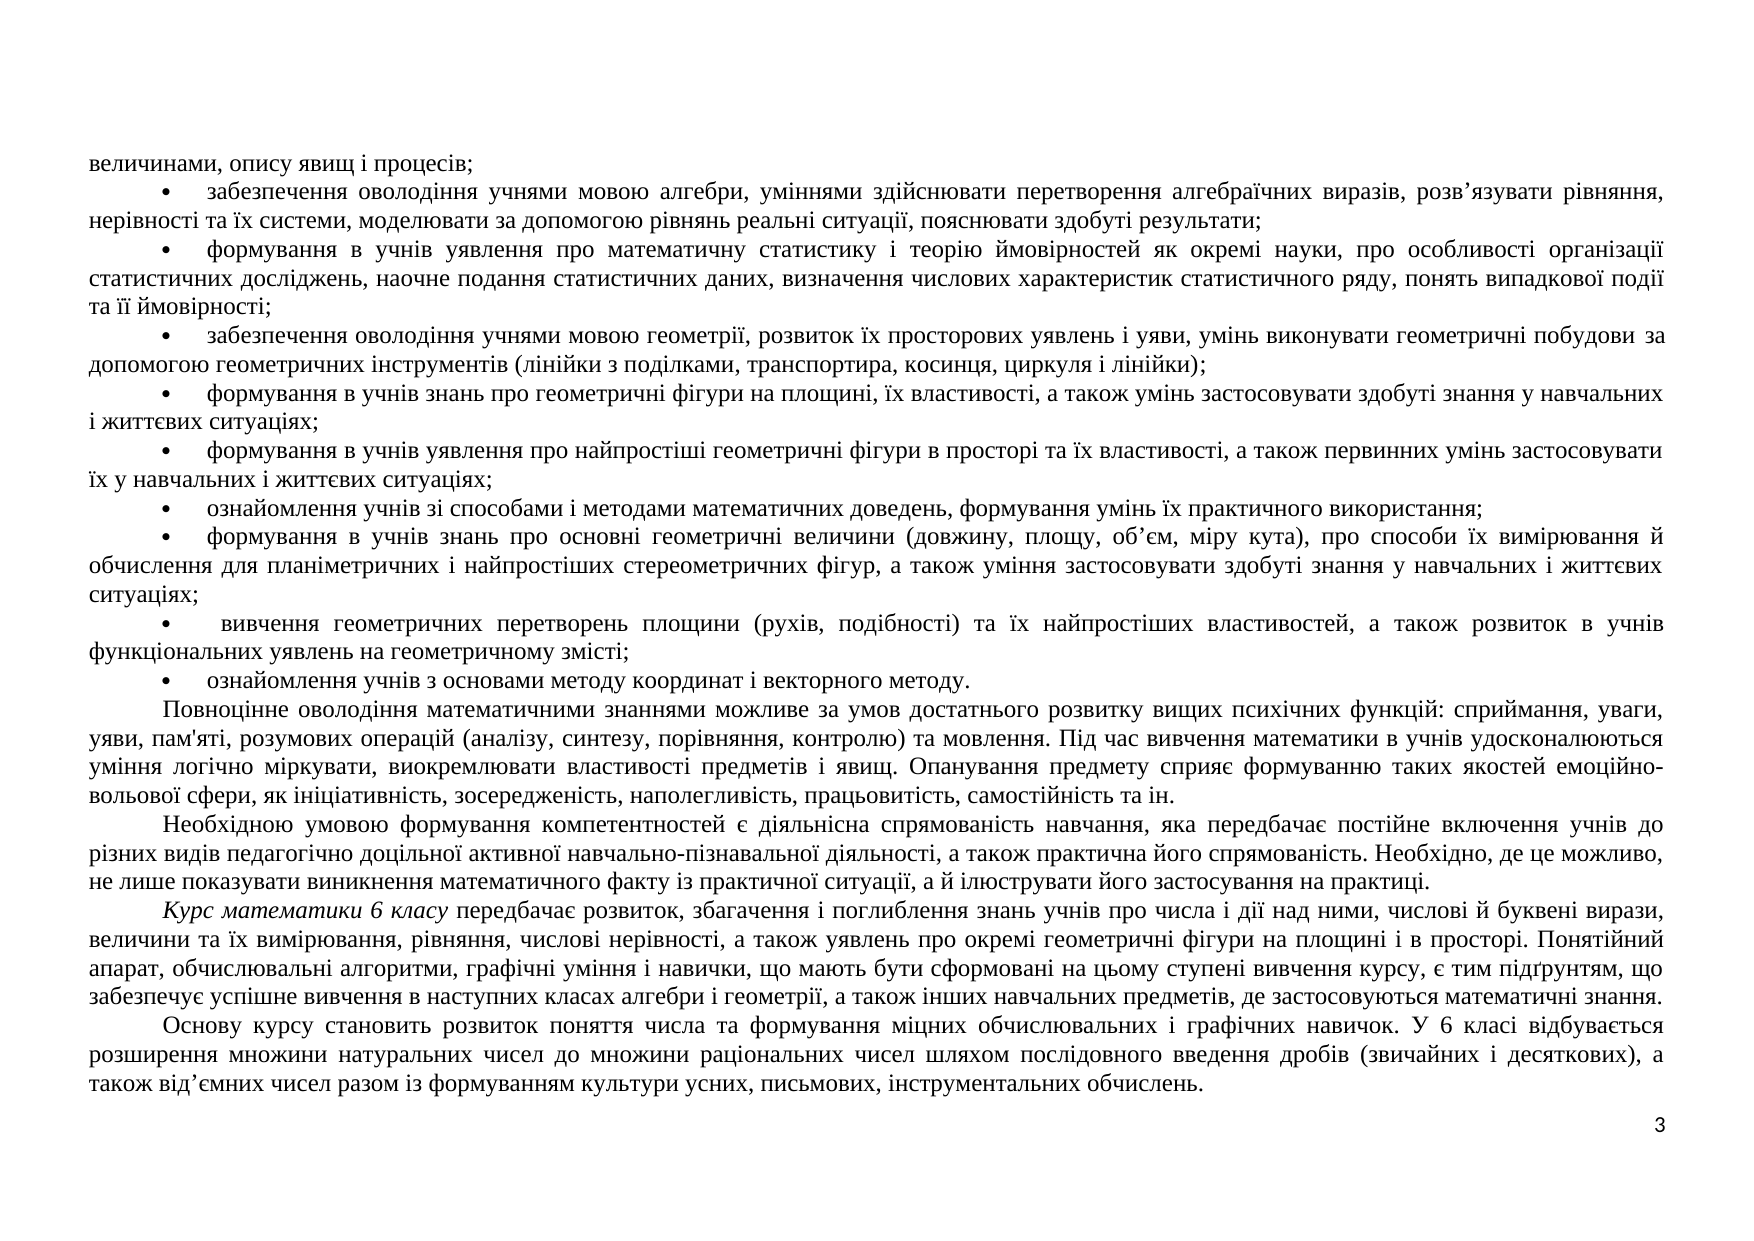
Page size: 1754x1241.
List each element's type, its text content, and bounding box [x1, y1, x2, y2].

list забезпечення оволодіння учнями мовою алгебри, уміннями здійснювати перетворення алгебраїчних виразів, розв’язувати рівняння, нерівності та їх системи, моделювати за допомогою рівнянь реальні ситуації, пояснювати здобуті результати; [88, 176, 1665, 234]
text Курс математики 6 класу передбачає розвиток, збагачення і поглиблення знань учнів про числа і дії над ними, числові й буквені вирази, величини та їх вимірювання, рівняння, числові нерівності, а також уявлень про окремі геометричні фігури на площині і в просторі. Понятійний апарат, обчислювальні алгоритми, графічні уміння і навички, що мають бути сформовані на цьому ступені вивчення курсу, є тим підґрунтям, що забезпечує успішне вивчення в наступних класах алгебри і геометрії, а також інших навчальних предметів, де застосовуються математичні знання. [88, 895, 1665, 1010]
list ознайомлення учнів зі способами і методами математичних доведень, формування умінь їх практичного використання; [88, 493, 1665, 521]
list вивчення геометричних перетворень площини (рухів, подібності) та їх найпростіших властивостей, а також розвиток в учнів функціональних уявлень на геометричному змісті; [88, 608, 1665, 665]
text Основу курсу становить розвиток поняття числа та формування міцних обчислювальних і графічних навичок. У 6 класі відбувається розширення множини натуральних чисел до множини раціональних чисел шляхом послідовного введення дробів (звичайних і десяткових), а також від’ємних чисел разом із формуванням культури усних, письмових, інструментальних обчислень. [88, 1010, 1665, 1096]
list формування в учнів уявлення про найпростіші геометричні фігури в просторі та їх властивості, а також первинних умінь застосовувати їх у навчальних і життєвих ситуаціях; [88, 435, 1665, 493]
list ознайомлення учнів з основами методу координат і векторного методу. [88, 665, 1665, 694]
list забезпечення оволодіння учнями мовою геометрії, розвиток їх просторових уявлень і уяви, умінь виконувати геометричні побудови за допомогою геометричних інструментів (лінійки з поділками, транспортира, косинця, циркуля і лінійки); [88, 320, 1665, 378]
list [88, 148, 1665, 176]
text Повноцінне оволодіння математичними знаннями можливе за умов достатнього розвитку вищих психічних функцій: сприймання, уваги, уяви, пам'яті, розумових операцій (аналізу, синтезу, порівняння, контролю) та мовлення. Під час вивчення математики в учнів удосконалюються уміння логічно міркувати, виокремлювати властивості предметів і явищ. Опанування предмету сприяє формуванню таких якостей емоційно-вольової сфери, як ініціативність, зосередженість, наполегливість, працьовитість, самостійність та ін. [88, 694, 1665, 809]
list формування в учнів знань про геометричні фігури на площині, їх властивості, а також умінь застосовувати здобуті знання у навчальних і життєвих ситуаціях; [88, 378, 1665, 435]
list формування в учнів уявлення про математичну статистику і теорію ймовірностей як окремі науки, про особливості організації статистичних досліджень, наочне подання статистичних даних, визначення числових характеристик статистичного ряду, понять випадкової події та її ймовірності; [88, 234, 1665, 320]
text Необхідною умовою формування компетентностей є діяльнісна спрямованість навчання, яка передбачає постійне включення учнів до різних видів педагогічно доцільної активної навчально-пізнавальної діяльності, а також практична його спрямованість. Необхідно, де це можливо, не лише показувати виникнення математичного факту із практичної ситуації, а й ілюструвати його застосування на практиці. [88, 809, 1665, 895]
list формування в учнів знань про основні геометричні величини (довжину, площу, об’єм, міру кута), про способи їх вимірювання й обчислення для планіметричних і найпростіших стереометричних фігур, а також уміння застосовувати здобуті знання у навчальних і життєвих ситуаціях; [88, 521, 1665, 608]
